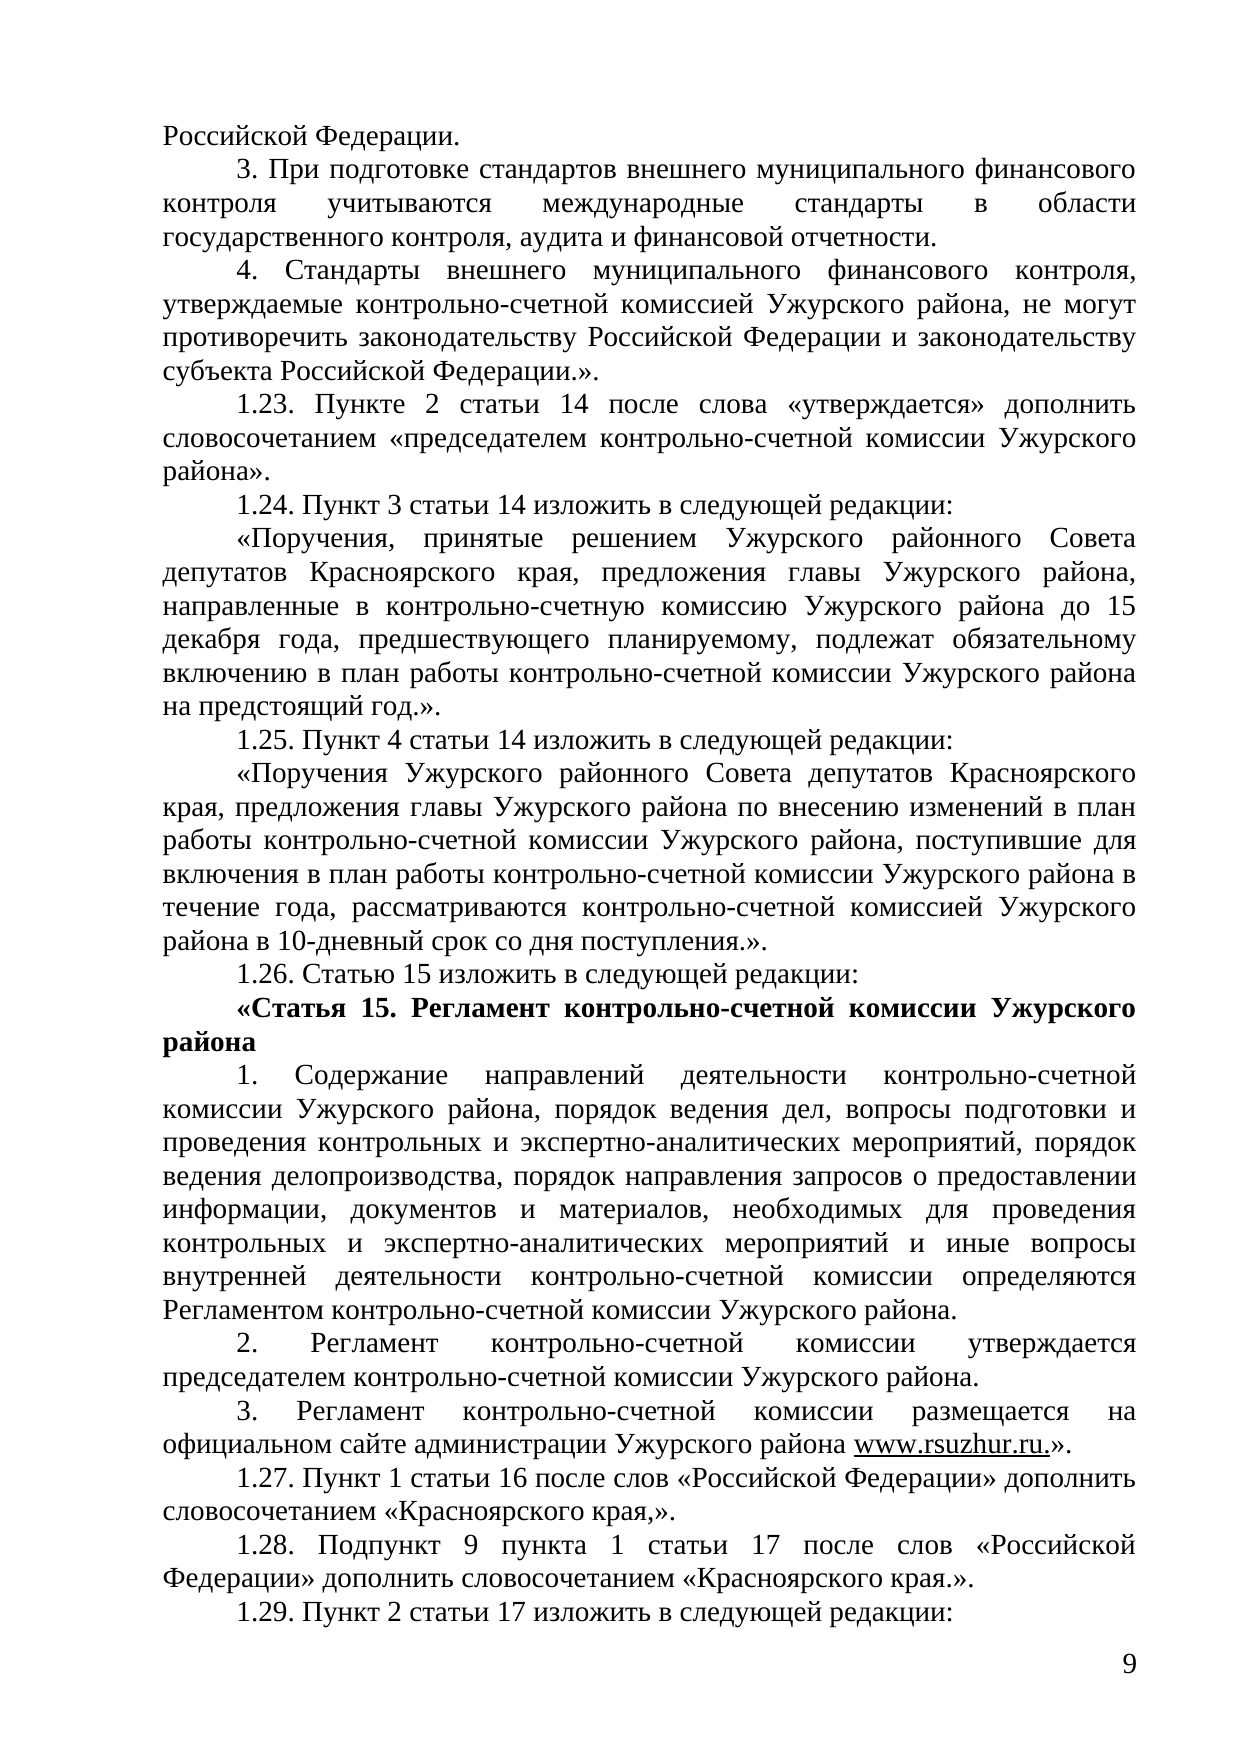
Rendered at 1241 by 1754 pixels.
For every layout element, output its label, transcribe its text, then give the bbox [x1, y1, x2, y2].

text 1.23. Пункте 2 статьи 14 после слова «утверждается» дополнить словосочетанием «председателем контрольно-счетной комиссии Ужурского района». [162, 386, 1137, 487]
text 1.29. Пункт 2 статьи 17 изложить в следующей редакции: [162, 1594, 1137, 1627]
text 1.27. Пункт 1 статьи 16 после слов «Российской Федерации» дополнить словосочетанием «Красноярского края,». [162, 1460, 1137, 1527]
text 1.26. Статью 15 изложить в следующей редакции: [162, 957, 1137, 990]
text 4. Стандарты внешнего муниципального финансового контроля, утверждаемые контрольно-счетной комиссией Ужурского района, не могут противоречить законодательству Российской Федерации и законодательству субъекта Российской Федерации.». [162, 252, 1137, 386]
text 3. При подготовке стандартов внешнего муниципального финансового контроля учитываются международные стандарты в области государственного контроля, аудита и финансовой отчетности. [162, 152, 1137, 252]
text «Поручения Ужурского районного Совета депутатов Красноярского края, предложения главы Ужурского района по внесению изменений в план работы контрольно-счетной комиссии Ужурского района, поступившие для включения в план работы контрольно-счетной комиссии Ужурского района в течение года, рассматриваются контрольно-счетной комиссией Ужурского района в 10-дневный срок со дня поступления.». [162, 755, 1137, 957]
text 3. Регламент контрольно-счетной комиссии размещается на официальном сайте администрации Ужурского района www.rsuzhur.ru.». [162, 1393, 1137, 1460]
text «Статья 15. Регламент контрольно-счетной комиссии Ужурского района [162, 990, 1137, 1057]
text 1.24. Пункт 3 статьи 14 изложить в следующей редакции: [162, 487, 1137, 521]
text 1.25. Пункт 4 статьи 14 изложить в следующей редакции: [162, 722, 1137, 755]
text «Поручения, принятые решением Ужурского районного Совета депутатов Красноярского края, предложения главы Ужурского района, направленные в контрольно-счетную комиссию Ужурского района до 15 декабря года, предшествующего планируемому, подлежат обязательному включению в план работы контрольно-счетной комиссии Ужурского района на предстоящий год.». [162, 521, 1137, 722]
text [162, 118, 1137, 152]
text 1.28. Подпункт 9 пункта 1 статьи 17 после слов «Российской Федерации» дополнить словосочетанием «Красноярского края.». [162, 1527, 1137, 1594]
text 2. Регламент контрольно-счетной комиссии утверждается председателем контрольно-счетной комиссии Ужурского района. [162, 1326, 1137, 1393]
text 1. Содержание направлений деятельности контрольно-счетной комиссии Ужурского района, порядок ведения дел, вопросы подготовки и проведения контрольных и экспертно-аналитических мероприятий, порядок ведения делопроизводства, порядок направления запросов о предоставлении информации, документов и материалов, необходимых для проведения контрольных и экспертно-аналитических мероприятий и иные вопросы внутренней деятельности контрольно-счетной комиссии определяются Регламентом контрольно-счетной комиссии Ужурского района. [162, 1057, 1137, 1326]
